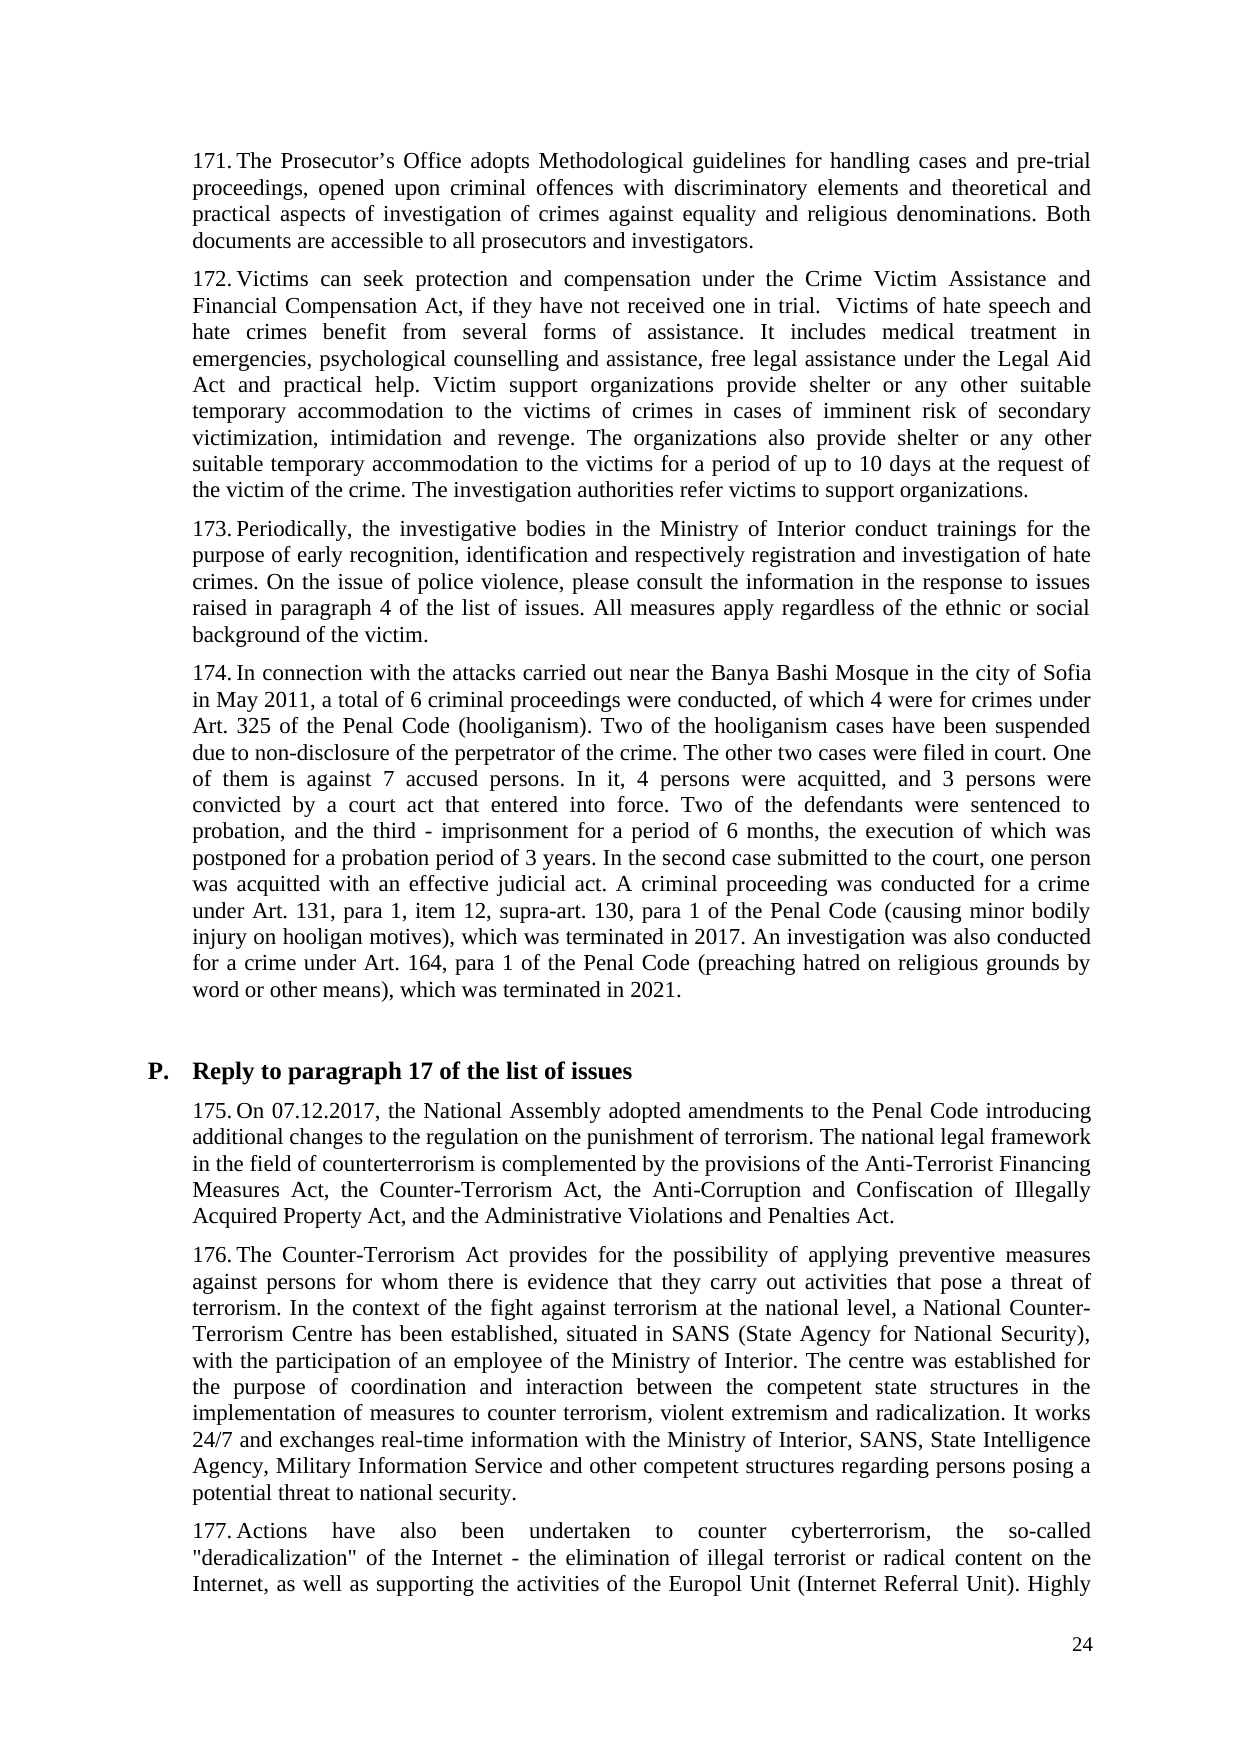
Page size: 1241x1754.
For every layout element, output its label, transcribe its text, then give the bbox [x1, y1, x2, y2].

list The Counter-Terrorism Act provides for the possibility of applying preventive measures against persons for whom there is evidence that they carry out activities that pose a threat of terrorism. In the context of the fight against terrorism at the national level, a National Counter-Terrorism Centre has been established, situated in SANS (State Agency for National Security), with the participation of an employee of the Ministry of Interior. The centre was established for the purpose of coordination and interaction between the competent state structures in the implementation of measures to counter terrorism, violent extremism and radicalization. It works 24/7 and exchanges real-time information with the Ministry of Interior, SANS, State Intelligence Agency, Military Information Service and other competent structures regarding persons posing a potential threat to national security. [192, 1241, 1093, 1505]
list Victims can seek protection and compensation under the Crime Victim Assistance and Financial Compensation Act, if they have not received one in trial. Victims of hate speech and hate crimes benefit from several forms of assistance. It includes medical treatment in emergencies, psychological counselling and assistance, free legal assistance under the Legal Aid Act and practical help. Victim support organizations provide shelter or any other suitable temporary accommodation to the victims of crimes in cases of imminent risk of secondary victimization, intimidation and revenge. The organizations also provide shelter or any other suitable temporary accommodation to the victims for a period of up to 10 days at the request of the victim of the crime. The investigation authorities refer victims to support organizations. [192, 266, 1093, 503]
subtitle Reply to paragraph 17 of the list of issues [148, 1056, 1093, 1084]
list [192, 1517, 1093, 1596]
list On 07.12.2017, the National Assembly adopted amendments to the Penal Code introducing additional changes to the regulation on the punishment of terrorism. The national legal framework in the field of counterterrorism is complemented by the provisions of the Anti-Terrorist Financing Measures Act, the Counter-Terrorism Act, the Anti-Corruption and Confiscation of Illegally Acquired Property Act, and the Administrative Violations and Penalties Act. [192, 1097, 1093, 1229]
list In connection with the attacks carried out near the Banya Bashi Mosque in the city of Sofia in May 2011, a total of 6 criminal proceedings were conducted, of which 4 were for crimes under Art. 325 of the Penal Code (hooliganism). Two of the hooliganism cases have been suspended due to non-disclosure of the perpetrator of the crime. The other two cases were filed in court. One of them is against 7 accused persons. In it, 4 persons were acquitted, and 3 persons were convicted by a court act that entered into force. Two of the defendants were sentenced to probation, and the third - imprisonment for a period of 6 months, the execution of which was postponed for a probation period of 3 years. In the second case submitted to the court, one person was acquitted with an effective judicial act. A criminal proceeding was conducted for a crime under Art. 131, para 1, item 12, supra-art. 130, para 1 of the Penal Code (causing minor bodily injury on hooligan motives), which was terminated in 2017. An investigation was also conducted for a crime under Art. 164, para 1 of the Penal Code (preaching hatred on religious grounds by word or other means), which was terminated in 2021. [192, 659, 1093, 1002]
list The Prosecutor’s Office adopts Methodological guidelines for handling cases and pre-trial proceedings, opened upon criminal offences with discriminatory elements and theoretical and practical aspects of investigation of crimes against equality and religious denominations. Both documents are accessible to all prosecutors and investigators. [192, 148, 1093, 253]
list Periodically, the investigative bodies in the Ministry of Interior conduct trainings for the purpose of early recognition, identification and respectively registration and investigation of hate crimes. On the issue of police violence, please consult the information in the response to issues raised in paragraph 4 of the list of issues. All measures apply regardless of the ethnic or social background of the victim. [192, 515, 1093, 647]
